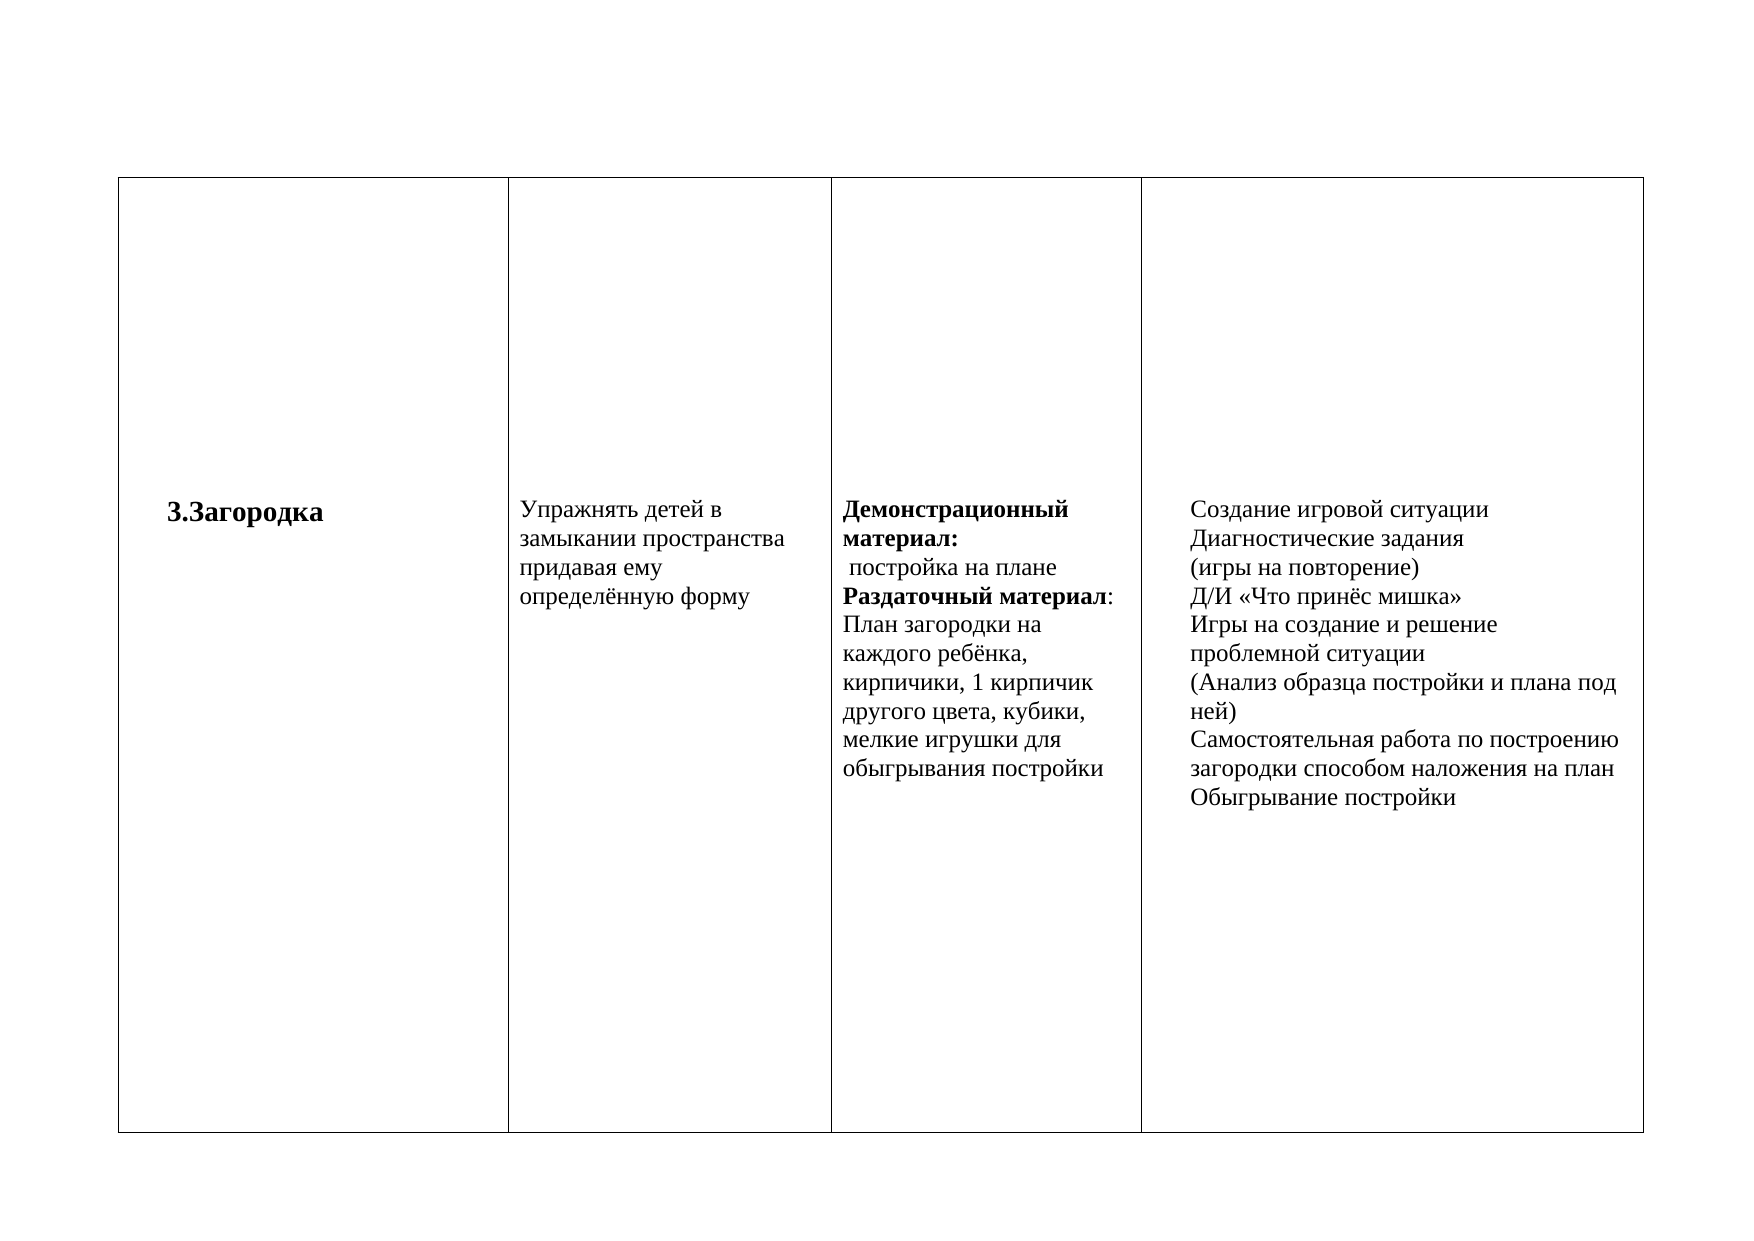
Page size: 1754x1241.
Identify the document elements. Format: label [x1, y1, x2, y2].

table_cell [832, 178, 1141, 1132]
table_cell [1142, 178, 1643, 1132]
table_cell [509, 178, 831, 1132]
table_cell [119, 178, 508, 1132]
